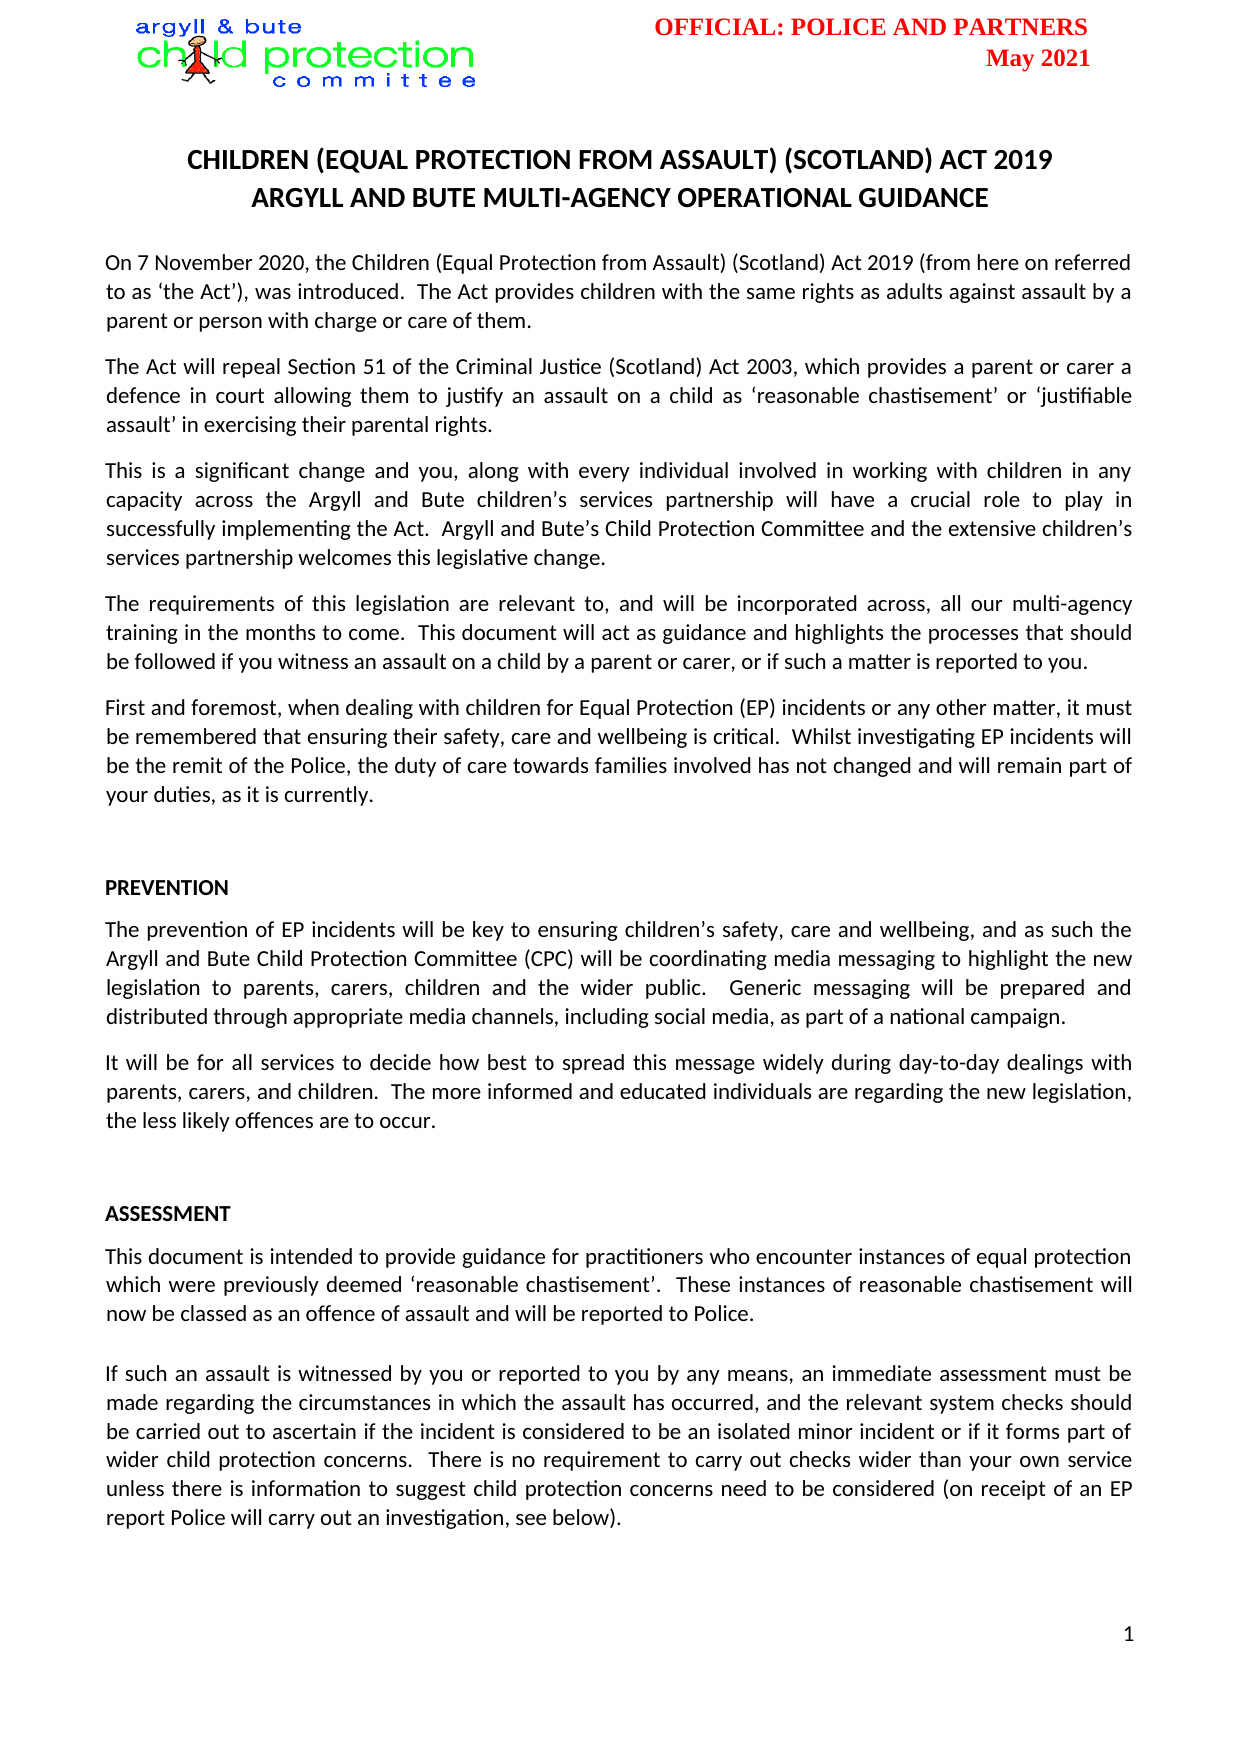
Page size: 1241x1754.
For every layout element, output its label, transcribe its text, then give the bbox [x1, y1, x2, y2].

text This document is intended to provide guidance for practitioners who encounter instances of equal protection which were previously deemed ‘reasonable chastisement’. These instances of reasonable chastisement will now be classed as an offence of assault and will be reported to Police. [105, 1242, 1134, 1327]
picture [106, 11, 507, 98]
text CHILDREN (EQUAL PROTECTION FROM ASSAULT) (SCOTLAND) ACT 2019 [106, 141, 1134, 177]
text First and foremost, when dealing with children for Equal Protection (EP) incidents or any other matter, it must be remembered that ensuring their safety, care and wellbeing is critical. Whilst investigating EP incidents will be the remit of the Police, the duty of care towards families involved has not changed and will remain part of your duties, as it is currently. [105, 693, 1134, 808]
text If such an assault is witnessed by you or reported to you by any means, an immediate assessment must be made regarding the circumstances in which the assault has occurred, and the relevant system checks should be carried out to ascertain if the incident is considered to be an isolated minor incident or if it forms part of wider child protection concerns. There is no requirement to carry out checks wider than your own service unless there is information to suggest child protection concerns need to be considered (on receipt of an EP report Police will carry out an investigation, see below). [105, 1359, 1134, 1531]
subtitle ASSESSMENT [105, 1199, 1134, 1227]
text On 7 November 2020, the Children (Equal Protection from Assault) (Scotland) Act 2019 (from here on referred to as ‘the Act’), was introduced. The Act provides children with the same rights as adults against assault by a parent or person with charge or care of them. [105, 248, 1134, 334]
text The prevention of EP incidents will be key to ensuring children’s safety, care and wellbeing, and as such the Argyll and Bute Child Protection Committee (CPC) will be coordinating media messaging to highlight the new legislation to parents, carers, children and the wider public. Generic messaging will be prepared and distributed through appropriate media channels, including social media, as part of a national campaign. [105, 915, 1134, 1030]
text It will be for all services to decide how best to spread this message widely during day-to-day dealings with parents, carers, and children. The more informed and educated individuals are regarding the new legislation, the less likely offences are to occur. [105, 1048, 1134, 1134]
text The Act will repeal Section 51 of the Criminal Justice (Scotland) Act 2003, which provides a parent or carer a defence in court allowing them to justify an assault on a child as ‘reasonable chastisement’ or ‘justifiable assault’ in exercising their parental rights. [105, 352, 1134, 438]
text The requirements of this legislation are relevant to, and will be incorporated across, all our multi-agency training in the months to come. This document will act as guidance and highlights the processes that should be followed if you witness an assault on a child by a parent or carer, or if such a matter is reported to you. [105, 589, 1134, 675]
subtitle PREVENTION [105, 873, 1134, 901]
text ARGYLL AND BUTE MULTI-AGENCY OPERATIONAL GUIDANCE [106, 179, 1134, 215]
text This is a significant change and you, along with every individual involved in working with children in any capacity across the Argyll and Bute children’s services partnership will have a crucial role to play in successfully implementing the Act. Argyll and Bute’s Child Protection Committee and the extensive children’s services partnership welcomes this legislative change. [105, 457, 1134, 571]
